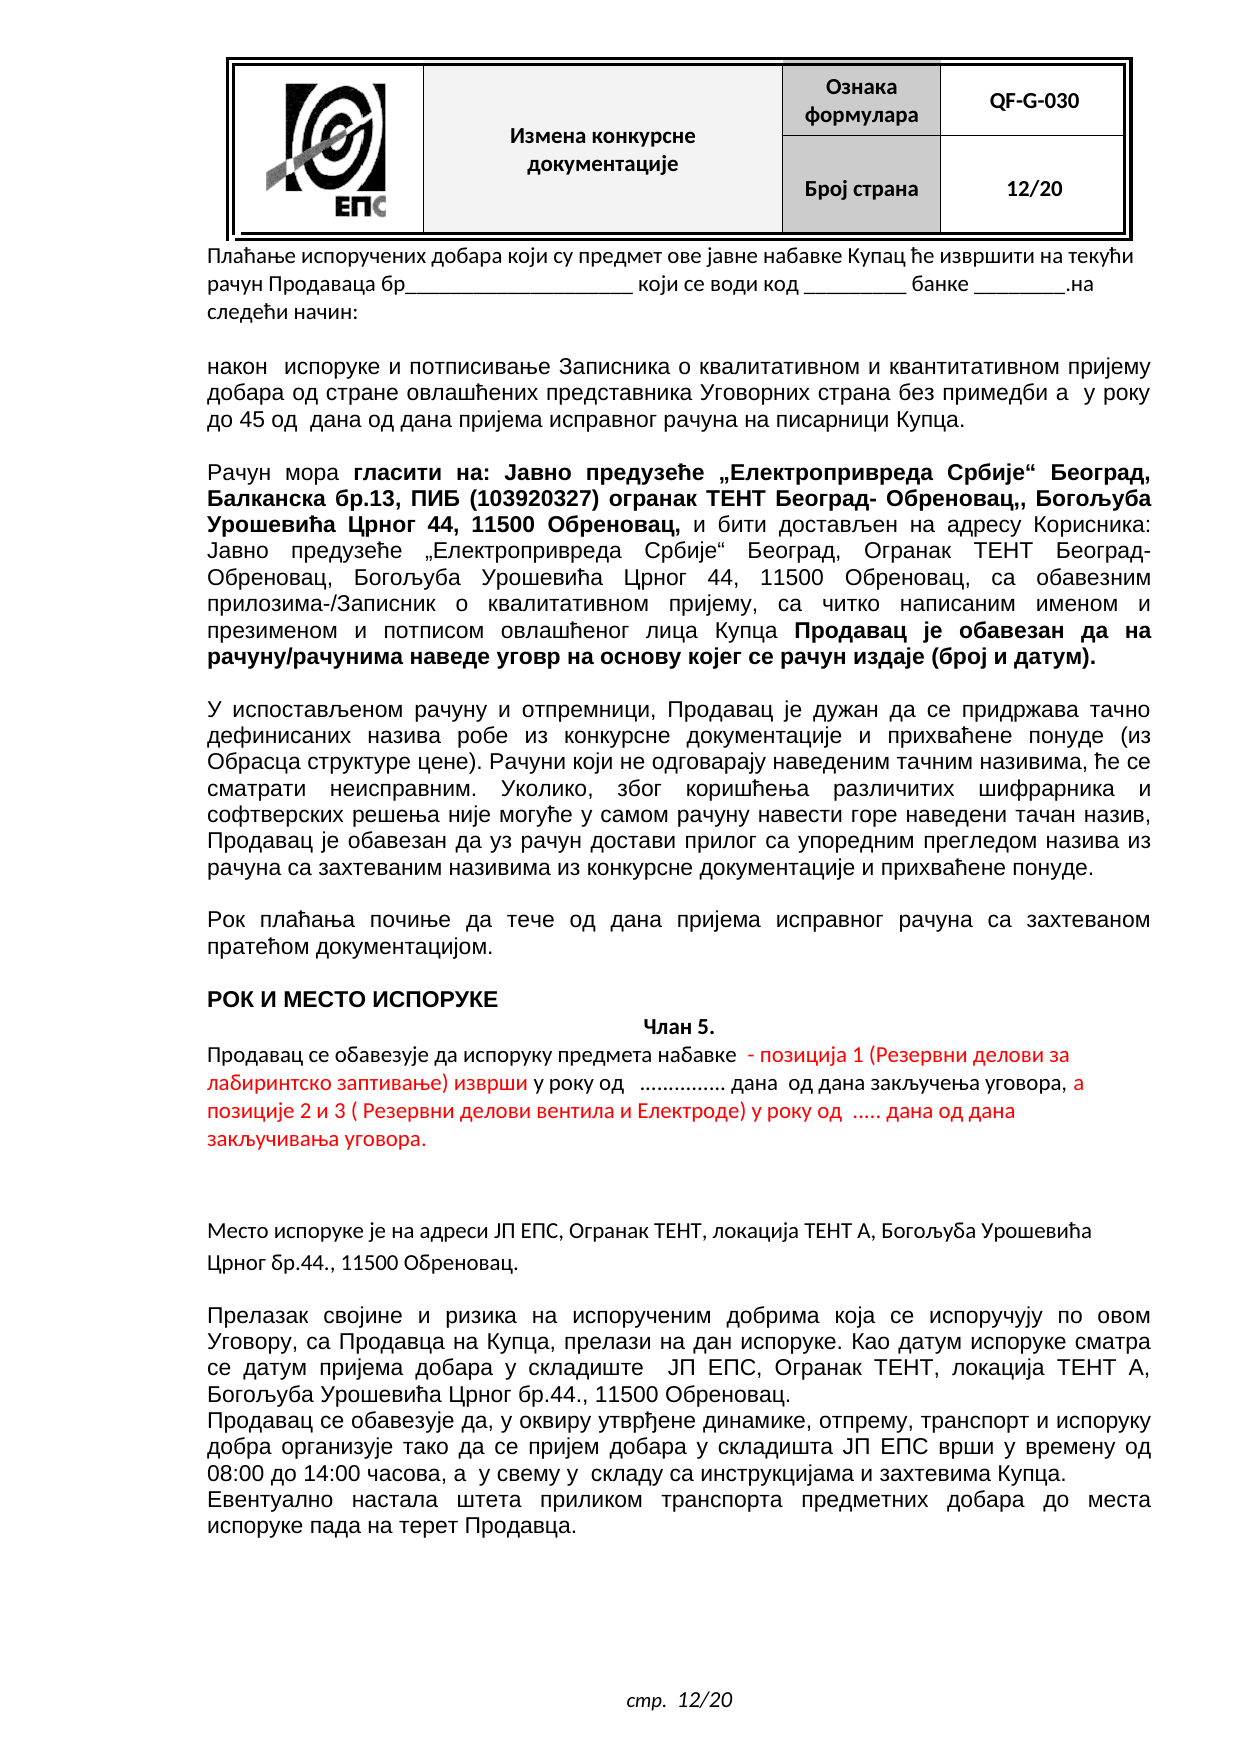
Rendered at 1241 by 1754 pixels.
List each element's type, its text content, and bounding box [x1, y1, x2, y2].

text Продавац се обавезује да испоруку предмета набавке - позиција 1 (Резервни делови за лабиринтско заптивање) изврши у року од ............... дана од дана закључења уговора, а позиције 2 и 3 ( Резервни делови вентила и Електроде) у року од ..... дана од дана закључивања уговора. [207, 1040, 1151, 1152]
text Евентуално настала штета приликом транспорта предметних добара до места испоруке пада на терет Продавца. [207, 1486, 1151, 1539]
text Члан 5. [207, 1012, 1151, 1040]
text Рок плаћања почиње да тече од дана пријема исправног рачуна са захтеваном пратећом документацијом. [207, 906, 1151, 959]
text РОК И МЕСТО ИСПОРУКЕ [207, 986, 1151, 1012]
text након испоруке и потписивање Записника о квалитативном и квантитативном пријему добара од стране овлашћених представника Уговорних страна без примедби а у року до 45 од дана од дана пријема исправног рачуна на писарници Купца. [207, 353, 1151, 432]
text Плаћање испоручених добара који су предмет ове јавне набавке Купац ће извршити на текући рачун Продаваца бр____________________ који се води код _________ банке ________.на следећи начин: [207, 159, 1151, 325]
text Продавац се обавезује да, у оквиру утврђене динамике, отпрему, транспорт и испоруку добра организује тако да се пријем добара у складишта ЈП ЕПС врши у времену од 08:00 до 14:00 часова, а у свему у складу са инструкцијама и захтевима Купца. [207, 1407, 1151, 1486]
text Место испоруке је на адреси ЈП ЕПС, Огранак ТЕНТ, локација ТЕНТ А, Богољуба Урошевића Црног бр.44., 11500 Обреновац. [207, 1216, 1151, 1277]
text Прелазак својине и ризика на испорученим добрима која се испоручују по овом Уговору, са Продавца на Купца, прелази на дан испоруке. Као датум испоруке сматра се датум пријема добара у складиште ЈП ЕПС, Огранак ТЕНТ, локација ТЕНТ А, Богољуба Урошевића Црног бр.44., 11500 Обреновац. [207, 1302, 1151, 1407]
text У испостављеном рачуну и отпремници, Продавац је дужан да се придржава тачно дефинисаних назива робе из конкурсне документације и прихваћене понуде (из Обрасца структуре цене). Рачуни који не одговарају наведеним тачним називима, ће се сматрати неисправним. Уколико, због коришћења различитих шифрарника и софтверских решења није могуће у самом рачуну навести горе наведени тачан назив, Продавац је обавезан да уз рачун достави прилог са упоредним прегледом назива из рачуна са захтеваним називима из конкурсне документације и прихваћене понуде. [207, 696, 1151, 880]
text Рачун мора гласити на: Јавно предузеће „Електропривреда Србије“ Београд, Балканска бр.13, ПИБ (103920327) огранак ТЕНТ Београд- Обреновац,, Богољуба Урошевића Црног 44, 11500 Oбреновац, и бити достављен на адресу Корисника: Јавно предузеће „Електропривреда Србије“ Београд, Огранак ТЕНТ Београд- Обреновац, Богољуба Урошевића Црног 44, 11500 Oбреновац, са обавезним прилозима-/Записник о квалитативном пријему, са читко написаним именом и презименом и потписом овлашћеног лица Купца Продавац је обавезан да на рачуну/рачунима наведе уговр на основу којег се рачун издаје (број и датум). [207, 458, 1151, 669]
